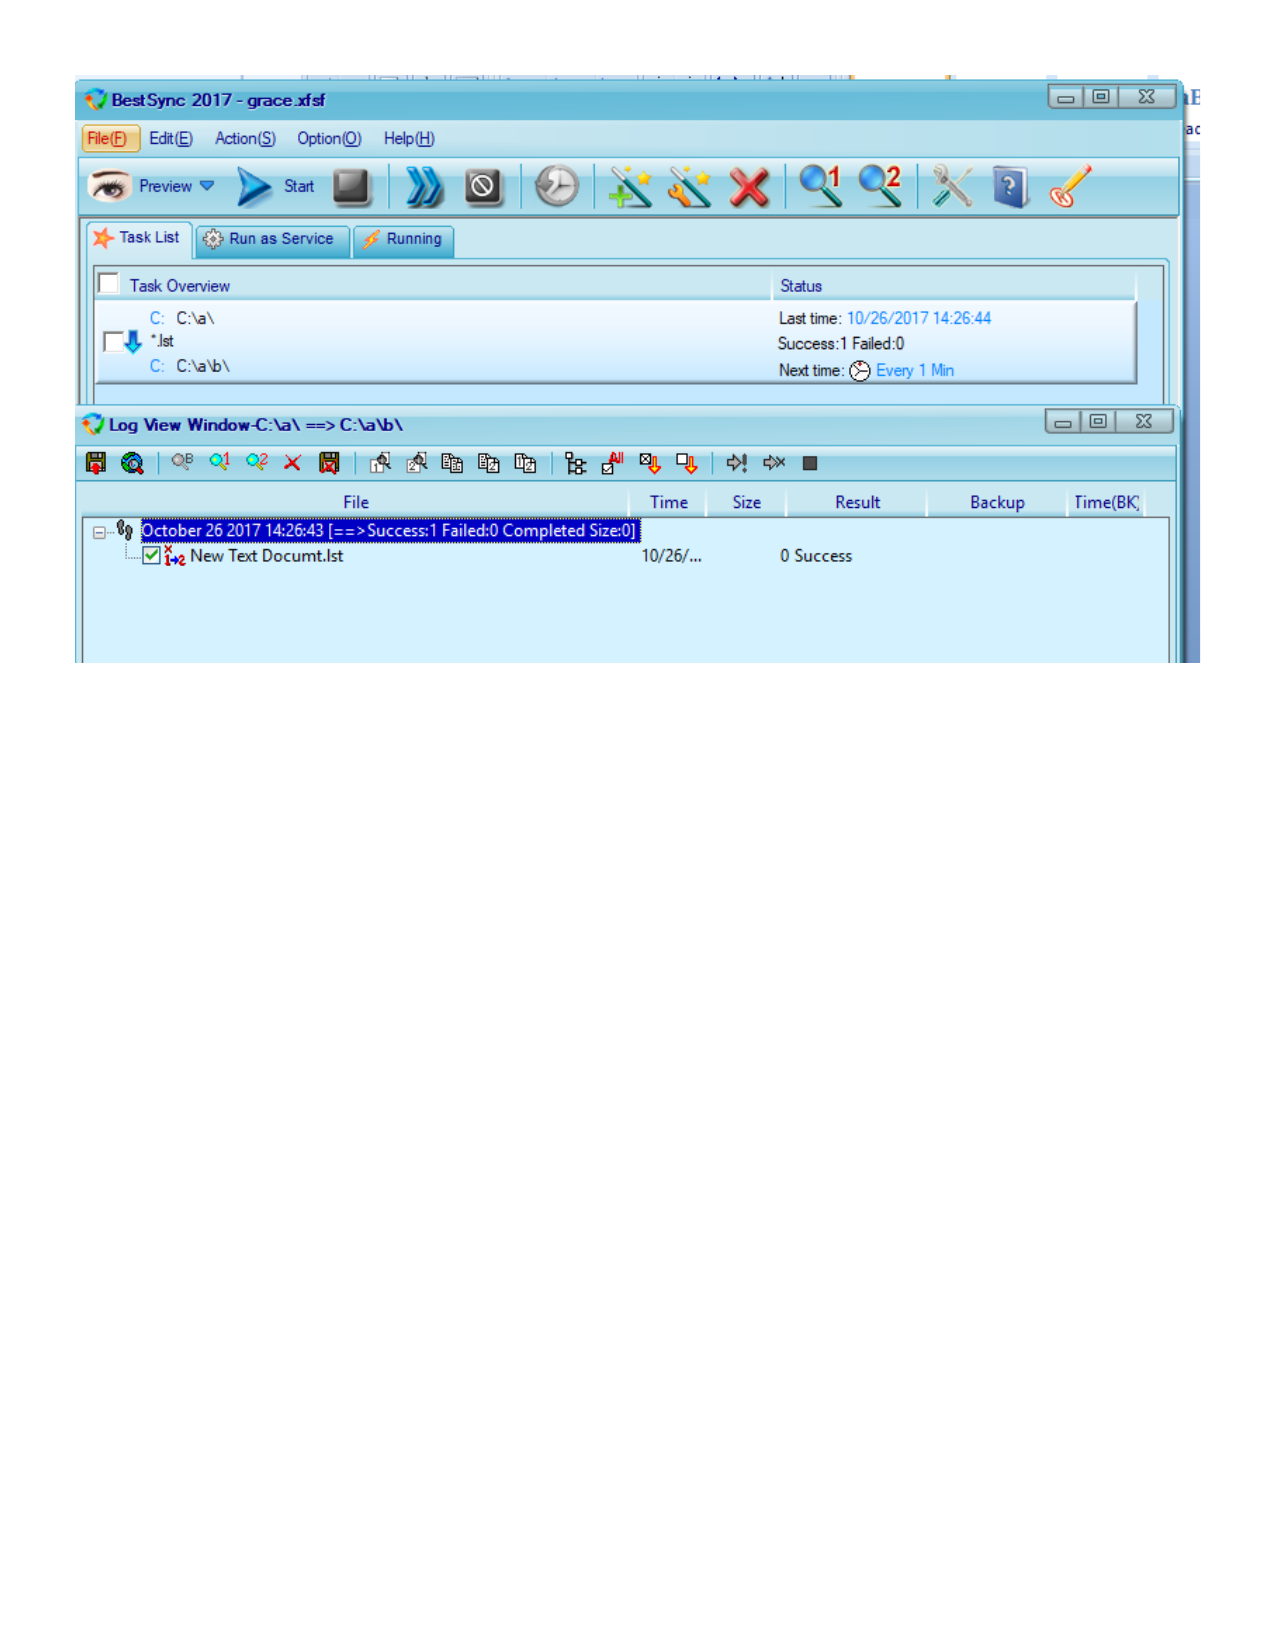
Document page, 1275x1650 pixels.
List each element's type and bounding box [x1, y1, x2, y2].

picture [75, 75, 1200, 663]
